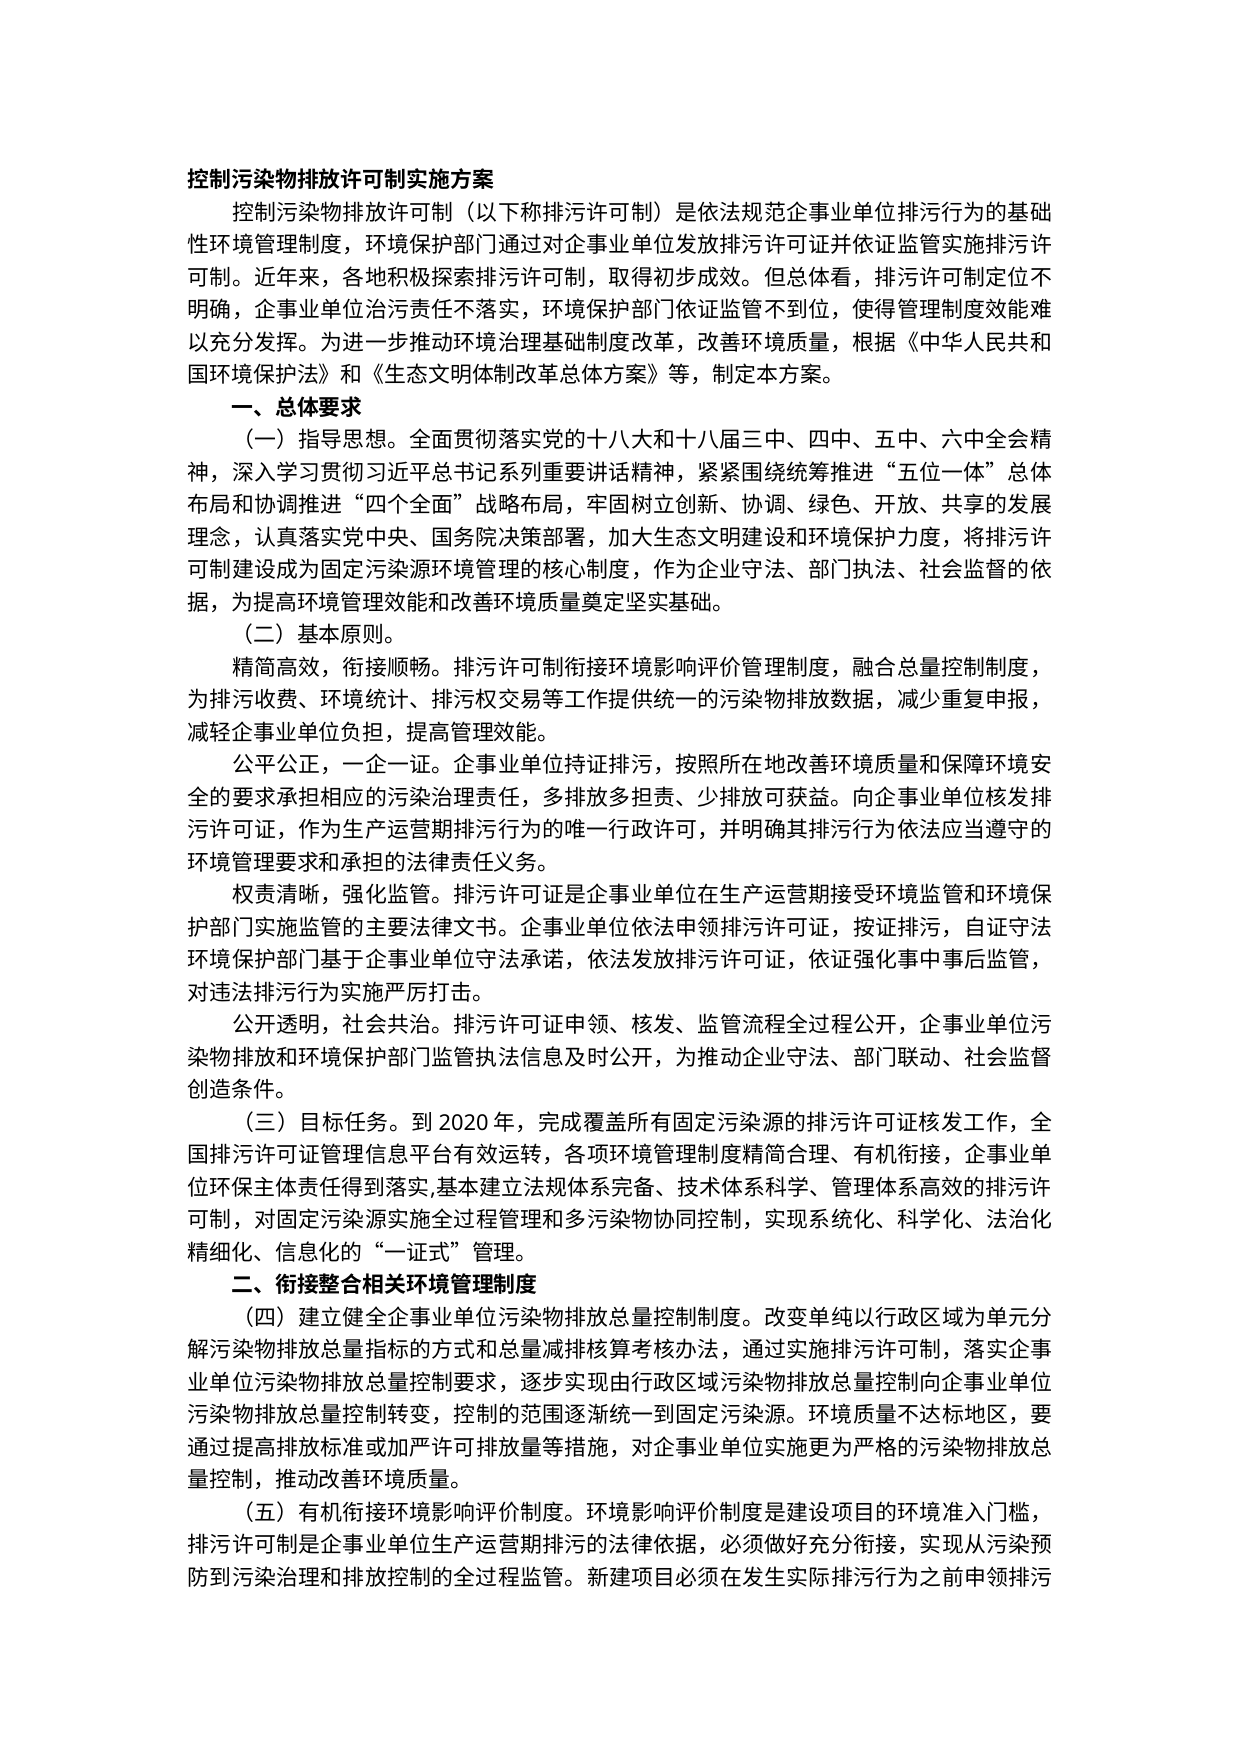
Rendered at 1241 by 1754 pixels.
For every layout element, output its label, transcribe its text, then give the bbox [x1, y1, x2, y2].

text 控制污染物排放许可制实施方案 [187, 162, 1053, 194]
text 公开透明，社会共治。排污许可证申领、核发、监管流程全过程公开，企事业单位污染物排放和环境保护部门监管执法信息及时公开，为推动企业守法、部门联动、社会监督创造条件。 [187, 1007, 1053, 1104]
text （一）指导思想。全面贯彻落实党的十八大和十八届三中、四中、五中、六中全会精神，深入学习贯彻习近平总书记系列重要讲话精神，紧紧围绕统筹推进“五位一体”总体布局和协调推进“四个全面”战略布局，牢固树立创新、协调、绿色、开放、共享的发展理念，认真落实党中央、国务院决策部署，加大生态文明建设和环境保护力度，将排污许可制建设成为固定污染源环境管理的核心制度，作为企业守法、部门执法、社会监督的依据，为提高环境管理效能和改善环境质量奠定坚实基础。 [187, 422, 1053, 617]
text 权责清晰，强化监管。排污许可证是企事业单位在生产运营期接受环境监管和环境保护部门实施监管的主要法律文书。企事业单位依法申领排污许可证，按证排污，自证守法。环境保护部门基于企事业单位守法承诺，依法发放排污许可证，依证强化事中事后监管，对违法排污行为实施严厉打击。 [187, 877, 1053, 1007]
text （三）目标任务。到2020年，完成覆盖所有固定污染源的排污许可证核发工作，全国排污许可证管理信息平台有效运转，各项环境管理制度精简合理、有机衔接，企事业单位环保主体责任得到落实,基本建立法规体系完备、技术体系科学、管理体系高效的排污许可制，对固定污染源实施全过程管理和多污染物协同控制，实现系统化、科学化、法治化、精细化、信息化的“一证式”管理。 [187, 1104, 1053, 1267]
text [187, 1494, 1053, 1592]
text 二、衔接整合相关环境管理制度 [187, 1267, 1053, 1299]
text （二）基本原则。 [187, 617, 1053, 649]
text 精简高效，衔接顺畅。排污许可制衔接环境影响评价管理制度，融合总量控制制度，为排污收费、环境统计、排污权交易等工作提供统一的污染物排放数据，减少重复申报，减轻企事业单位负担，提高管理效能。 [187, 649, 1053, 747]
text 控制污染物排放许可制（以下称排污许可制）是依法规范企事业单位排污行为的基础性环境管理制度，环境保护部门通过对企事业单位发放排污许可证并依证监管实施排污许可制。近年来，各地积极探索排污许可制，取得初步成效。但总体看，排污许可制定位不明确，企事业单位治污责任不落实，环境保护部门依证监管不到位，使得管理制度效能难以充分发挥。为进一步推动环境治理基础制度改革，改善环境质量，根据《中华人民共和国环境保护法》和《生态文明体制改革总体方案》等，制定本方案。 [187, 194, 1053, 389]
text 公平公正，一企一证。企事业单位持证排污，按照所在地改善环境质量和保障环境安全的要求承担相应的污染治理责任，多排放多担责、少排放可获益。向企事业单位核发排污许可证，作为生产运营期排污行为的唯一行政许可，并明确其排污行为依法应当遵守的环境管理要求和承担的法律责任义务。 [187, 747, 1053, 877]
text 一、总体要求 [187, 389, 1053, 422]
text （四）建立健全企事业单位污染物排放总量控制制度。改变单纯以行政区域为单元分解污染物排放总量指标的方式和总量减排核算考核办法，通过实施排污许可制，落实企事业单位污染物排放总量控制要求，逐步实现由行政区域污染物排放总量控制向企事业单位污染物排放总量控制转变，控制的范围逐渐统一到固定污染源。环境质量不达标地区，要通过提高排放标准或加严许可排放量等措施，对企事业单位实施更为严格的污染物排放总量控制，推动改善环境质量。 [187, 1299, 1053, 1494]
